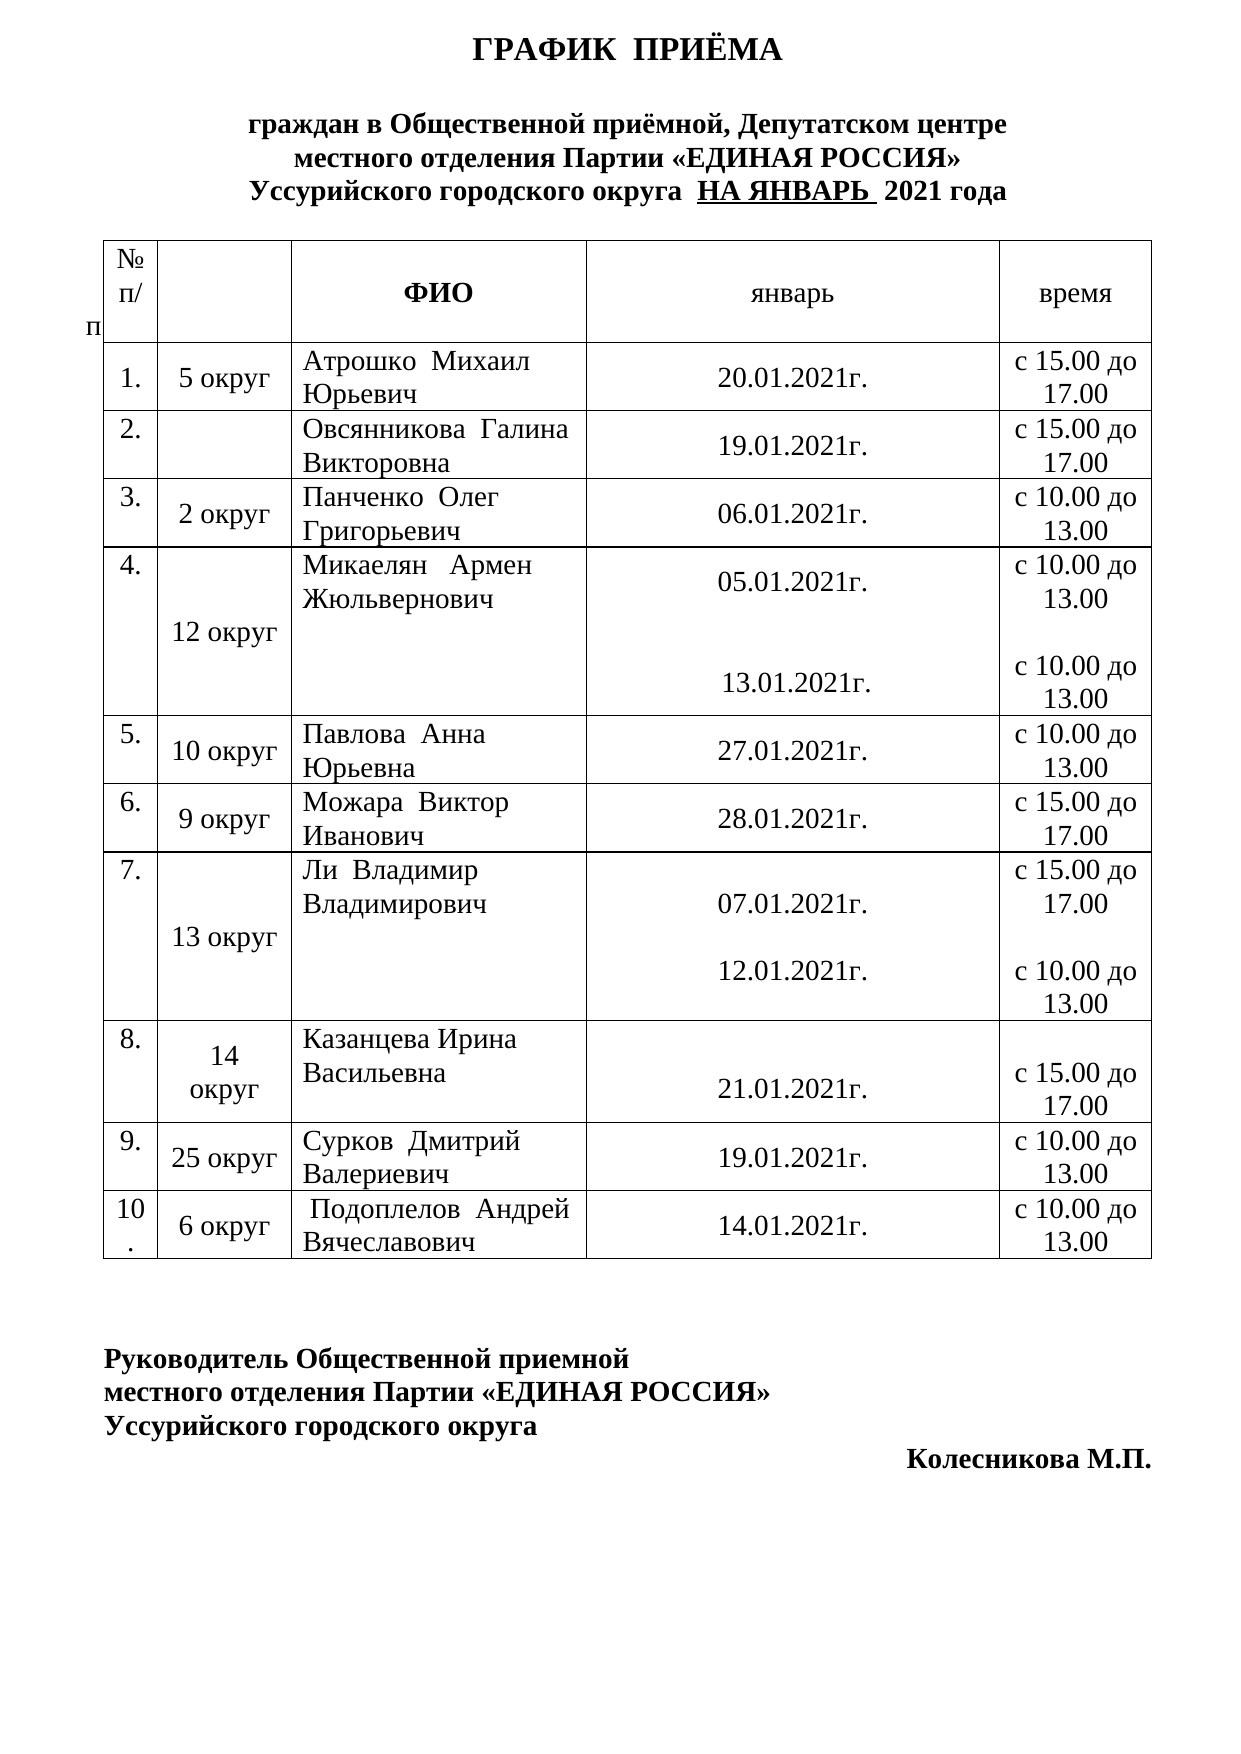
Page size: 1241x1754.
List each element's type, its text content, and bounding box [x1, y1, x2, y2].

table_cell с 15.00 до 17.00 [1000, 411, 1151, 478]
table_cell 2. [104, 411, 157, 478]
table_cell 9. [104, 1123, 157, 1190]
table_cell 20.01.2021г. [587, 343, 999, 410]
text Уссурийского городского округа [103, 1408, 1152, 1441]
table_header № п/п [104, 241, 157, 342]
table_cell 27.01.2021г. [587, 716, 999, 783]
table_cell Можара Виктор Иванович [292, 784, 586, 851]
table_cell Сурков Дмитрий Валериевич [292, 1123, 586, 1190]
table_cell 13 округ [158, 853, 291, 1020]
table_cell 21.01.2021г. [587, 1021, 999, 1122]
table_cell Овсянникова Галина Викторовна [292, 411, 586, 478]
table_cell 4. [104, 548, 157, 715]
table_cell 5 округ [158, 343, 291, 410]
table_cell 7. [104, 853, 157, 1020]
table_cell 2 округ [158, 479, 291, 546]
table_header время [1000, 241, 1151, 342]
table_header ФИО [292, 241, 586, 342]
table_cell 6. [104, 784, 157, 851]
table_cell с 10.00 до 13.00 [1000, 1191, 1151, 1258]
table_cell 3. [104, 479, 157, 546]
table_cell Подоплелов Андрей Вячеславович [292, 1191, 586, 1258]
table_cell 25 округ [158, 1123, 291, 1190]
text местного отделения Партии «ЕДИНАЯ РОССИЯ» [103, 140, 1152, 173]
text Уссурийского городского округа НА ЯНВАРЬ 2021 года [103, 173, 1152, 207]
table_cell [158, 411, 291, 478]
text Колесникова М.П. [103, 1441, 1152, 1475]
text ГРАФИК ПРИЁМА [103, 29, 1152, 68]
table_cell Атрошко Михаил Юрьевич [292, 343, 586, 410]
table_cell с 15.00 до 17.00 [1000, 343, 1151, 410]
table_cell 1. [104, 343, 157, 410]
table_cell Ли Владимир Владимирович [292, 853, 586, 1020]
table_cell с 15.00 до 17.00 с 10.00 до 13.00 [1000, 853, 1151, 1020]
table_cell 14.01.2021г. [587, 1191, 999, 1258]
table_cell с 10.00 до 13.00 [1000, 1123, 1151, 1190]
table_cell с 15.00 до 17.00 [1000, 1021, 1151, 1122]
table_cell с 15.00 до 17.00 [1000, 784, 1151, 851]
table_cell 05.01.2021г. 13.01.2021г. [587, 548, 999, 715]
table_cell Панченко Олег Григорьевич [292, 479, 586, 546]
table_cell Павлова Анна Юрьевна [292, 716, 586, 783]
table_cell 10. [104, 1191, 157, 1258]
table_cell 14 округ [158, 1021, 291, 1122]
table_cell 8. [104, 1021, 157, 1122]
table_cell 28.01.2021г. [587, 784, 999, 851]
table_cell Микаелян Армен Жюльвернович [292, 548, 586, 715]
table_cell 06.01.2021г. [587, 479, 999, 546]
table_cell с 10.00 до 13.00 с 10.00 до 13.00 [1000, 548, 1151, 715]
table_cell 12 округ [158, 548, 291, 715]
table_cell 5. [104, 716, 157, 783]
table_cell 07.01.2021г. 12.01.2021г. [587, 853, 999, 1020]
table_cell 19.01.2021г. [587, 411, 999, 478]
table_cell с 10.00 до 13.00 [1000, 716, 1151, 783]
table_cell 9 округ [158, 784, 291, 851]
table_cell 10 округ [158, 716, 291, 783]
table_cell 19.01.2021г. [587, 1123, 999, 1190]
table_cell 6 округ [158, 1191, 291, 1258]
table_header январь [587, 241, 999, 342]
table_cell Казанцева Ирина Васильевна [292, 1021, 586, 1122]
text местного отделения Партии «ЕДИНАЯ РОССИЯ» [103, 1374, 1152, 1408]
text граждан в Общественной приёмной, Депутатском центре [103, 106, 1152, 140]
text Руководитель Общественной приемной [103, 1341, 1152, 1374]
table_cell с 10.00 до 13.00 [1000, 479, 1151, 546]
table_header [158, 241, 291, 342]
